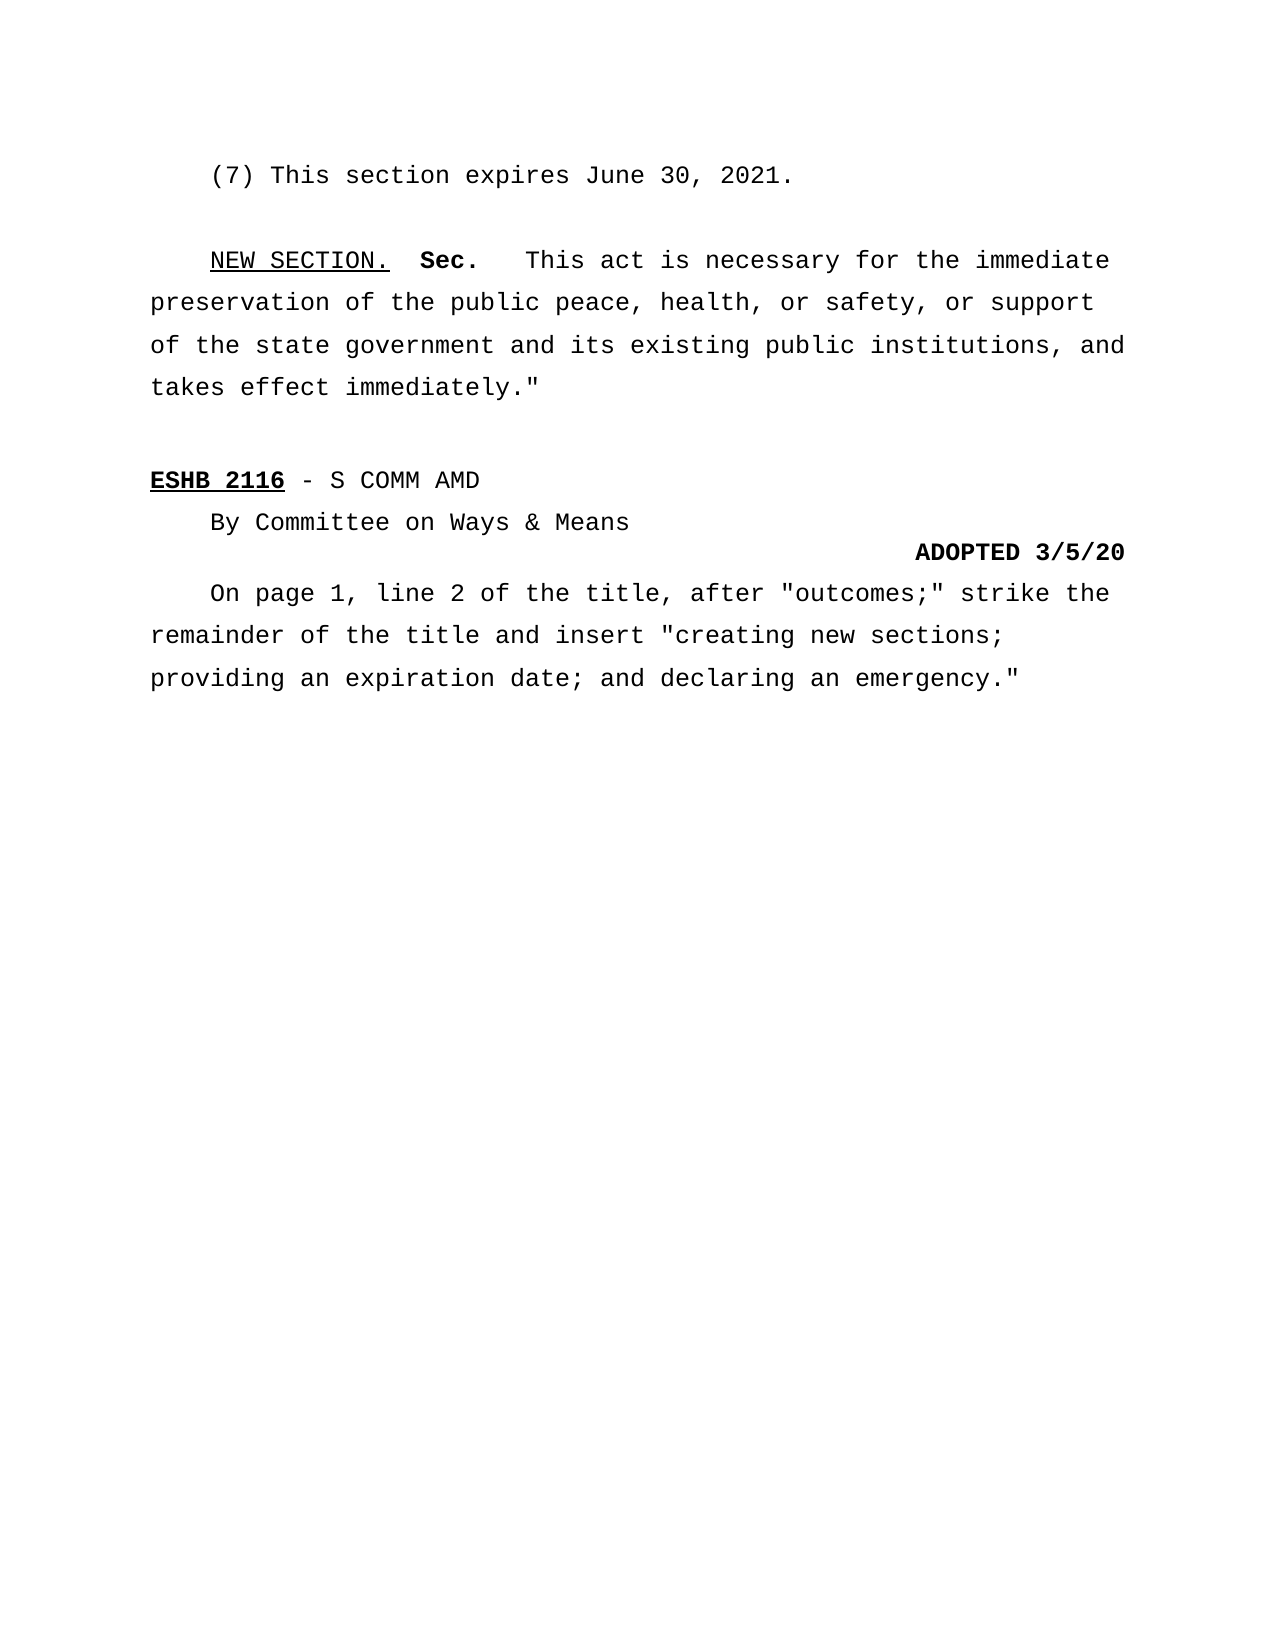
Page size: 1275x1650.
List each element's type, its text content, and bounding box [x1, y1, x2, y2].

text (7) This section expires June 30, 2021. [150, 150, 1125, 192]
text NEW SECTION. Sec. This act is necessary for the immediate preservation of the public peace, health, or safety, or support of the state government and its existing public institutions, and takes effect immediately." [150, 234, 1125, 404]
text ESHB 2116 - S COMM AMD [150, 454, 1125, 497]
text On page 1, line 2 of the title, after "outcomes;" strike the remainder of the title and insert "creating new sections; providing an expiration date; and declaring an emergency." [150, 567, 1125, 695]
text ADOPTED 3/5/20 [150, 539, 1125, 567]
text By Committee on Ways & Means [150, 497, 1125, 539]
